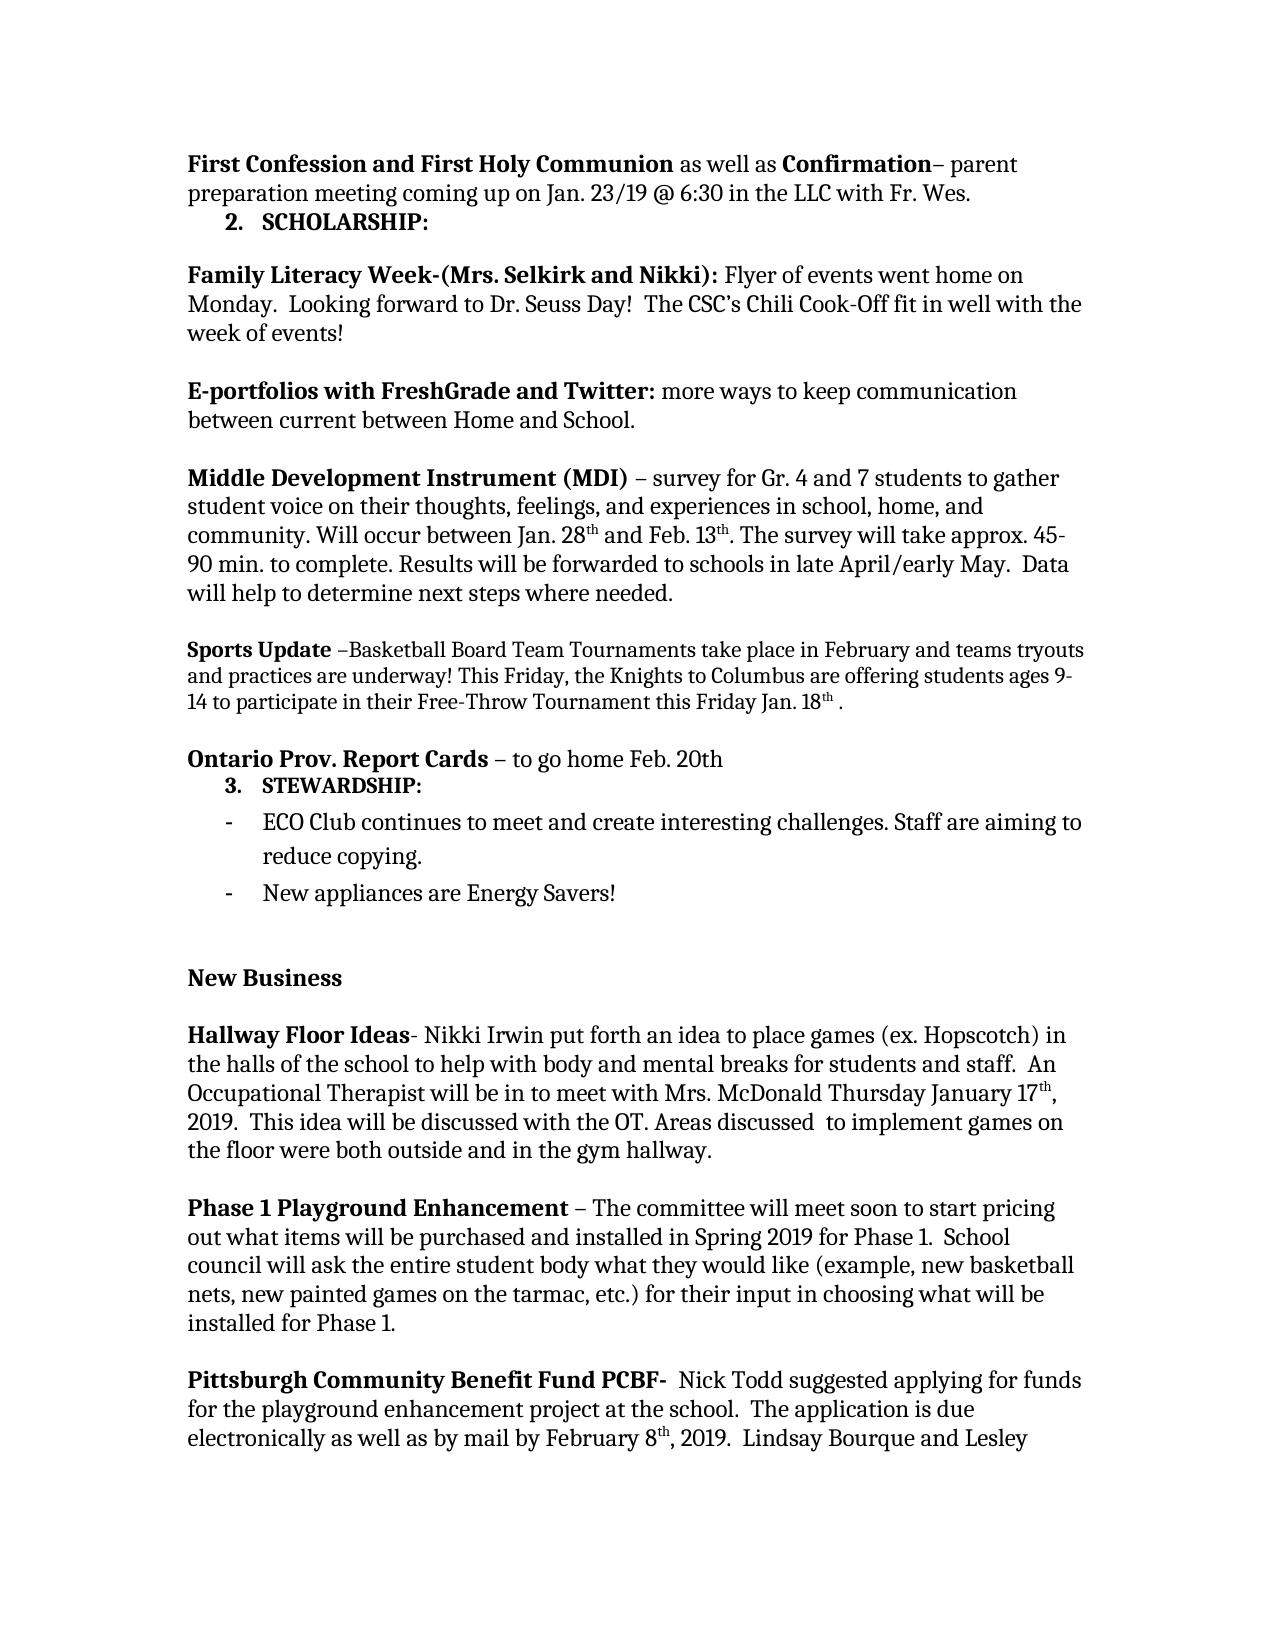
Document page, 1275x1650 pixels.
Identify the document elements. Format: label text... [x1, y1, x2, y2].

text Ontario Prov. Report Cards – to go home Feb. 20th [187, 744, 1087, 773]
text New Business [187, 964, 1087, 992]
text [187, 1366, 1087, 1452]
text Sports Update –Basketball Board Team Tournaments take place in February and teams tryouts and practices are underway! This Friday, the Knights to Columbus are offering students ages 9-14 to participate in their Free-Throw Tournament this Friday Jan. 18th . [187, 636, 1087, 715]
text Phase 1 Playground Enhancement – The committee will meet soon to start pricing out what items will be purchased and installed in Spring 2019 for Phase 1. School council will ask the entire student body what they would like (example, new basketball nets, new painted games on the tarmac, etc.) for their input in choosing what will be installed for Phase 1. [187, 1194, 1087, 1337]
text Middle Development Instrument (MDI) – survey for Gr. 4 and 7 students to gather student voice on their thoughts, feelings, and experiences in school, home, and community. Will occur between Jan. 28th and Feb. 13th. The survey will take approx. 45-90 min. to complete. Results will be forwarded to schools in late April/early May. Data will help to determine next steps where needed. [187, 463, 1087, 607]
text Hallway Floor Ideas- Nikki Irwin put forth an idea to place games (ex. Hopscotch) in the halls of the school to help with body and mental breaks for students and staff. An Occupational Therapist will be in to meet with Mrs. McDonald Thursday January 17th, 2019. This idea will be discussed with the OT. Areas discussed to implement games on the floor were both outside and in the gym hallway. [187, 1021, 1087, 1165]
text First Confession and First Holy Communion as well as Confirmation– parent preparation meeting coming up on Jan. 23/19 @ 6:30 in the LLC with Fr. Wes. [187, 150, 1087, 207]
list SCHOLARSHIP: [225, 207, 1087, 236]
list STEWARDSHIP: [225, 773, 1087, 800]
list New appliances are Energy Savers! [225, 875, 1087, 909]
text Family Literacy Week-(Mrs. Selkirk and Nikki): Flyer of events went home on Monday. Looking forward to Dr. Seuss Day! The CSC’s Chili Cook-Off fit in well with the week of events! [187, 261, 1087, 348]
list ECO Club continues to meet and create interesting challenges. Staff are aiming to reduce copying. [225, 803, 1087, 871]
text E-portfolios with FreshGrade and Twitter: more ways to keep communication between current between Home and School. [187, 377, 1087, 434]
